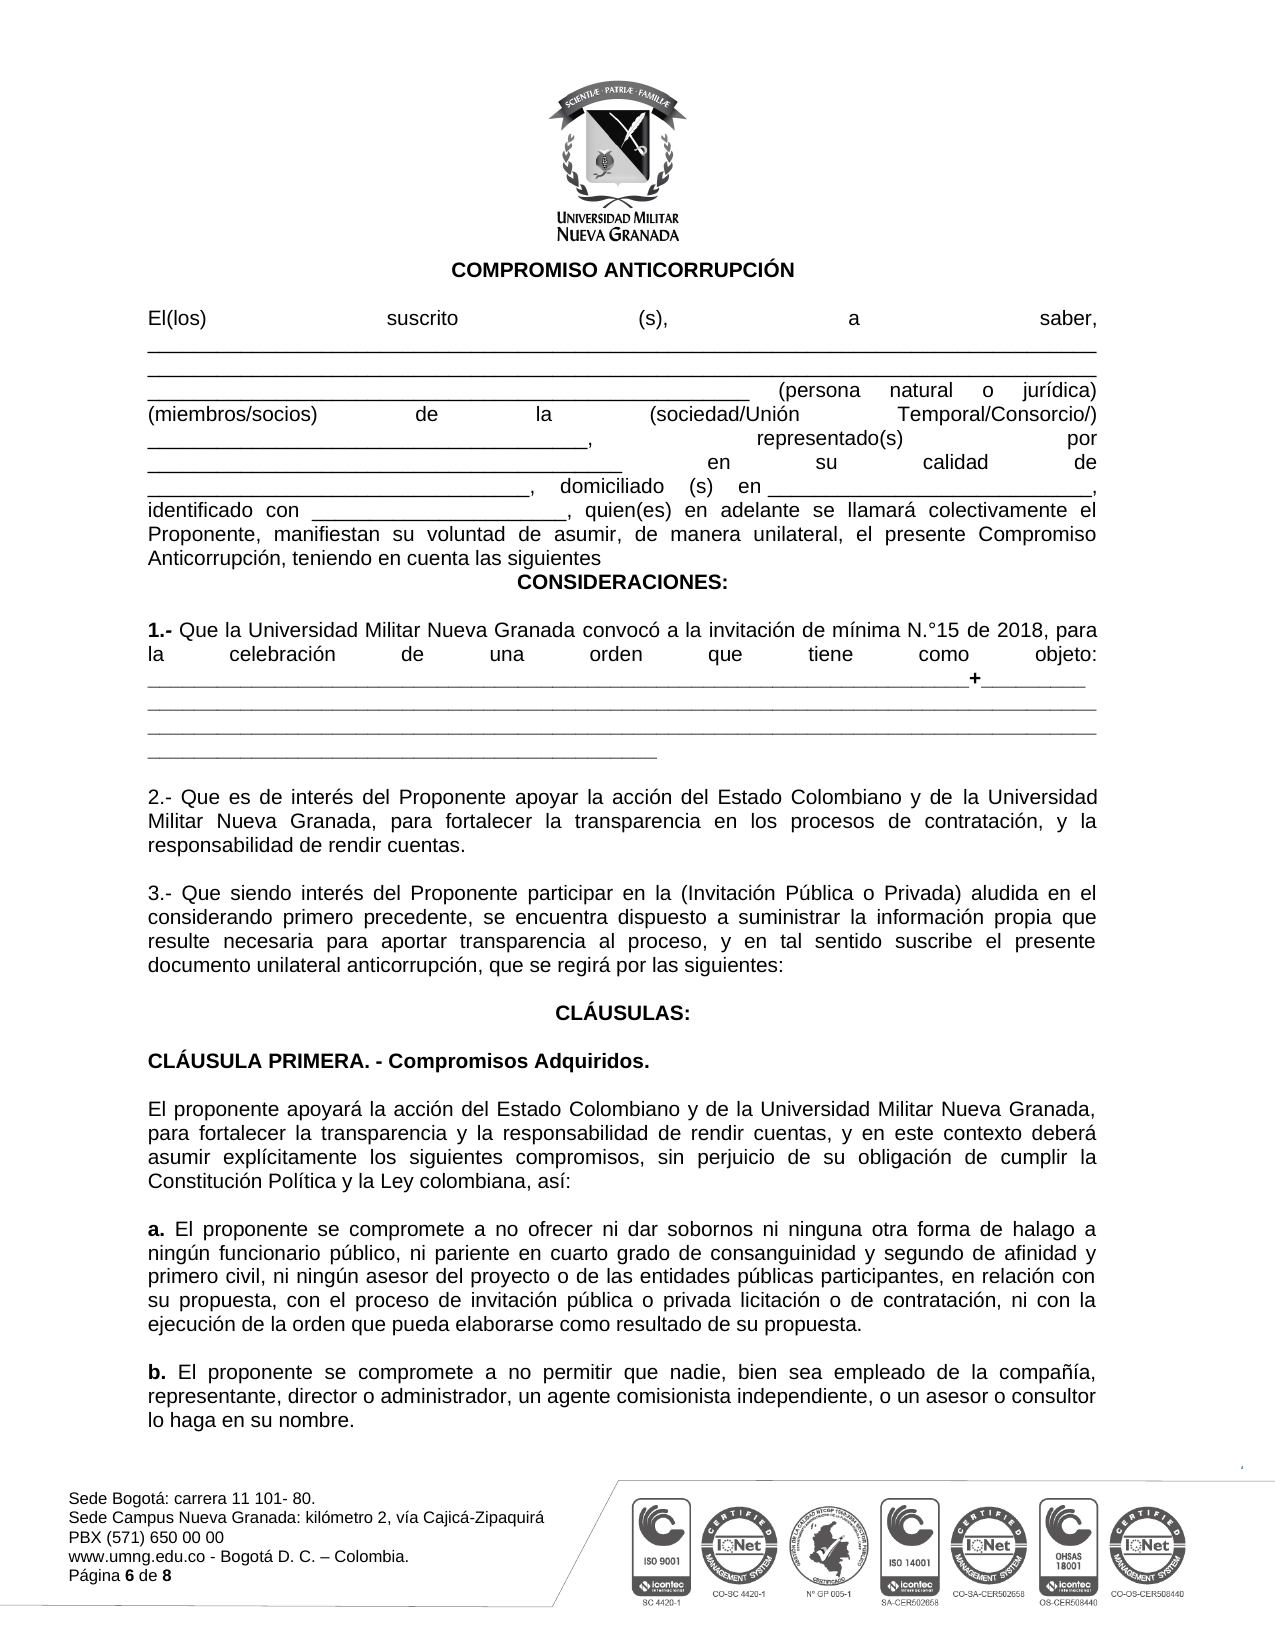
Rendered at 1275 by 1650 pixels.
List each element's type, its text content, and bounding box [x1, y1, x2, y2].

text 2.- Que es de interés del Proponente apoyar la acción del Estado Colombiano y de la Universidad Militar Nueva Granada, para fortalecer la transparencia en los procesos de contratación, y la responsabilidad de rendir cuentas. [148, 785, 1098, 857]
text CLÁUSULA PRIMERA. - Compromisos Adquiridos. [148, 1049, 1098, 1073]
text b. El proponente se compromete a no permitir que nadie, bien sea empleado de la compañía, representante, director o administrador, un agente comisionista independiente, o un asesor o consultor lo haga en su nombre. [148, 1360, 1098, 1432]
text El(los) suscrito (s), a saber, ________________________________________________________________________________________________________________________________________________________________________________________________________________________ (persona natural o jurídica) (miembros/socios) de la (sociedad/Unión Temporal/Consorcio/) ______________________________________, representado(s) por _________________________________________ en su calidad de _________________________________, domiciliado (s) en ____________________________, identificado con ______________________, quien(es) en adelante se llamará colectivamente el Proponente, manifiestan su voluntad de asumir, de manera unilateral, el presente Compromiso Anticorrupción, teniendo en cuenta las siguientes [148, 306, 1098, 569]
text CONSIDERACIONES: [148, 569, 1098, 593]
list 1.- Que la Universidad Militar Nueva Granada convocó a la invitación de mínima N.°15 de 2018, para la celebración de una orden que tiene como objeto: _______________________________________________________________________+_________________________________________________________________________________________________________________________________________________________________________________________________________________________ [148, 617, 1098, 761]
text El proponente apoyará la acción del Estado Colombiano y de la Universidad Militar Nueva Granada, para fortalecer la transparencia y la responsabilidad de rendir cuentas, y en este contexto deberá asumir explícitamente los siguientes compromisos, sin perjuicio de su obligación de cumplir la Constitución Política y la Ley colombiana, así: [148, 1097, 1098, 1192]
picture [616, 1488, 1198, 1618]
text CLÁUSULAS: [148, 1001, 1098, 1025]
text COMPROMISO ANTICORRUPCIÓN [148, 207, 1098, 282]
text a. El proponente se compromete a no ofrecer ni dar sobornos ni ninguna otra forma de halago a ningún funcionario público, ni pariente en cuarto grado de consanguinidad y segundo de afinidad y primero civil, ni ningún asesor del proyecto o de las entidades públicas participantes, en relación con su propuesta, con el proceso de invitación pública o privada licitación o de contratación, ni con la ejecución de la orden que pueda elaborarse como resultado de su propuesta. [148, 1216, 1098, 1336]
text 3.- Que siendo interés del Proponente participar en la (Invitación Pública o Privada) aludida en el considerando primero precedente, se encuentra dispuesto a suministrar la información propia que resulte necesaria para aportar transparencia al proceso, y en tal sentido suscribe el presente documento unilateral anticorrupción, que se regirá por las siguientes: [148, 881, 1098, 977]
picture [524, 55, 708, 259]
